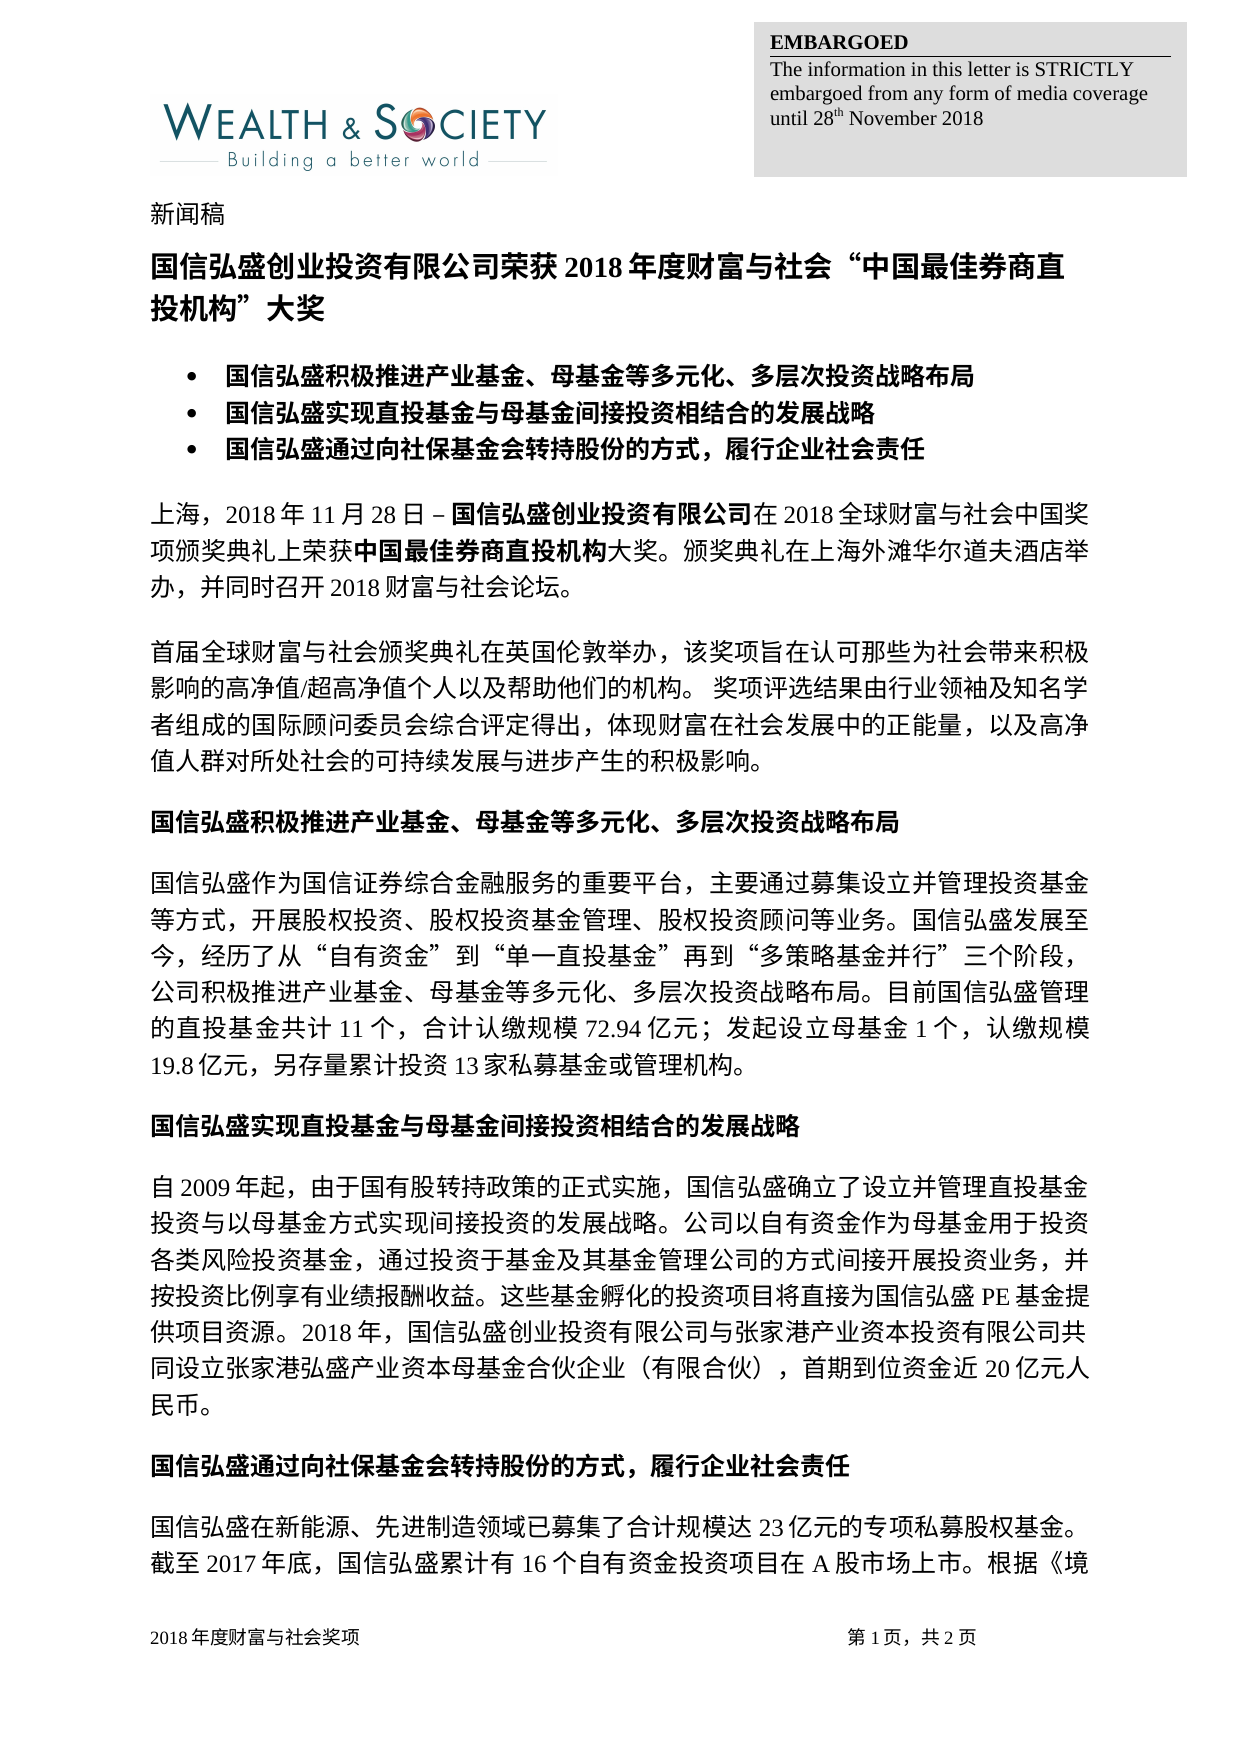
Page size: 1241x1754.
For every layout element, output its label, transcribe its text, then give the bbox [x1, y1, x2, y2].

picture [150, 94, 558, 176]
list 国信弘盛实现直投基金与母基金间接投资相结合的发展战略 [187, 422, 1090, 458]
list 国信弘盛通过向社保基金会转持股份的方式，履行企业社会责任 [187, 488, 1090, 524]
text 首届全球财富与社会颁奖典礼在英国伦敦举办，该奖项旨在认可那些为社会带来积极影响的高净值/超高净值个人以及帮助他们的机构。 奖项评选结果由行业领袖及知名学者组成的国际顾问委员会综合评定得出，体现财富在社会发展中的正能量，以及高净值人群对所处社会的可持续发展与进步产生的积极影响。 [150, 691, 1090, 836]
list 国信弘盛积极推进产业基金、母基金等多元化、多层次投资战略布局 [187, 357, 1090, 393]
text 国信弘盛实现直投基金与母基金间接投资相结合的发展战略 [150, 1165, 1090, 1201]
text 国信弘盛通过向社保基金会转持股份的方式，履行企业社会责任 [150, 1505, 1090, 1541]
text 上海，2018年11月28日 – 国信弘盛创业投资有限公司在2018全球财富与社会中国奖项颁奖典礼上荣获中国最佳券商直投机构大奖。颁奖典礼在上海外滩华尔道夫酒店举办，并同时召开2018财富与社会论坛。 [150, 553, 1090, 662]
text 国信弘盛作为国信证券综合金融服务的重要平台，主要通过募集设立并管理投资基金等方式，开展股权投资、股权投资基金管理、股权投资顾问等业务。国信弘盛发展至今，经历了从“自有资金”到“单一直投基金”再到“多策略基金并行”三个阶段，公司积极推进产业基金、母基金等多元化、多层次投资战略布局。目前国信弘盛管理的直投基金共计11个，合计认缴规模72.94亿元；发起设立母基金1个，认缴规模19.8亿元，另存量累计投资13家私募基金或管理机构。 [150, 922, 1090, 1140]
text 国信弘盛创业投资有限公司荣获2018年度财富与社会“中国最佳券商直投机构”大奖 [150, 243, 1090, 328]
text 国信弘盛积极推进产业基金、母基金等多元化、多层次投资战略布局 [150, 861, 1090, 897]
text 新闻稿 [150, 194, 1090, 231]
text 自2009年起，由于国有股转持政策的正式实施，国信弘盛确立了设立并管理直投基金投资与以母基金方式实现间接投资的发展战略。公司以自有资金作为母基金用于投资各类风险投资基金，通过投资于基金及其基金管理公司的方式间接开展投资业务，并按投资比例享有业绩报酬收益。这些基金孵化的投资项目将直接为国信弘盛PE基金提供项目资源。2018年，国信弘盛创业投资有限公司与张家港产业资本投资有限公司共同设立张家港弘盛产业资本母基金合伙企业（有限合伙），首期到位资金近20亿元人民币。 [150, 1226, 1090, 1480]
